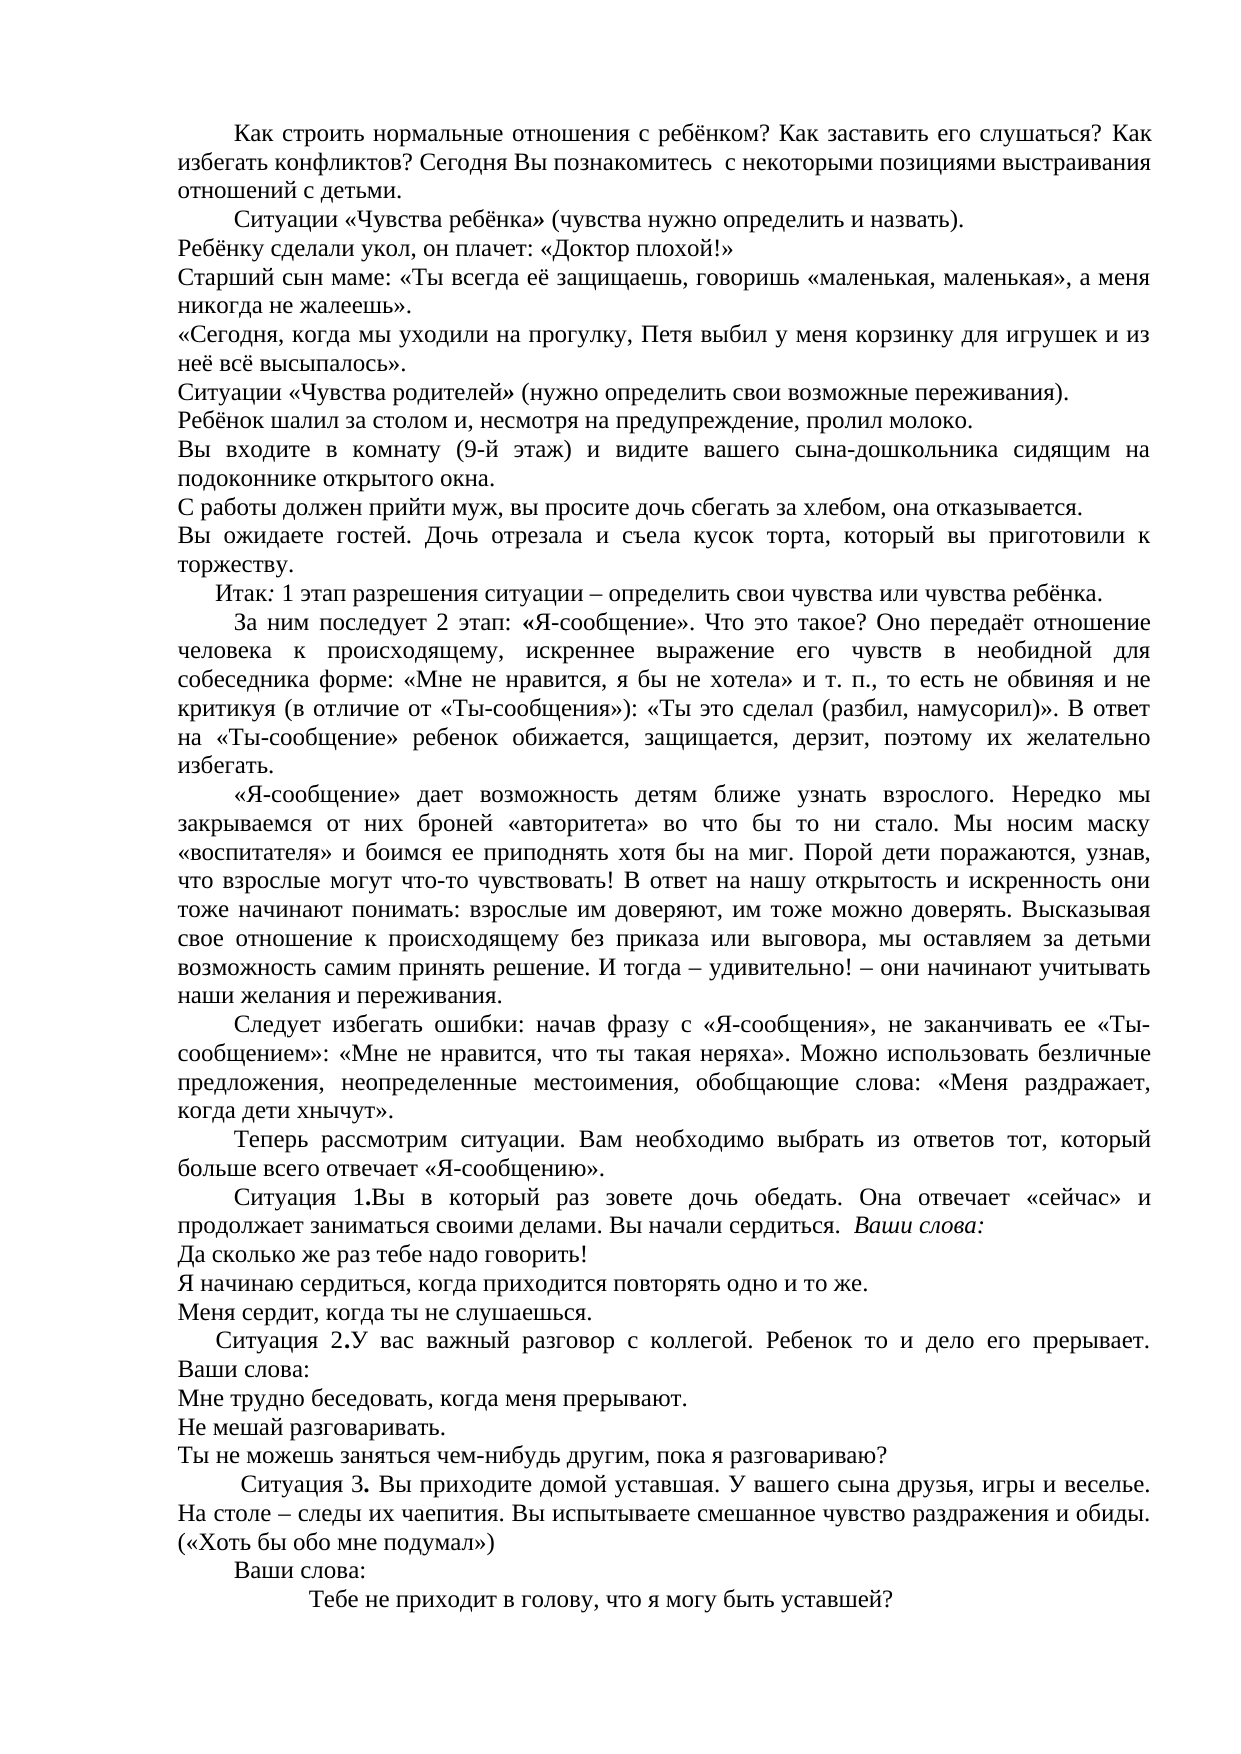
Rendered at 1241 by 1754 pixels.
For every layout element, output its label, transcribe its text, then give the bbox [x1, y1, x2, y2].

text Не мешай разговаривать. [177, 1412, 1152, 1441]
text Вы ожидаете гостей. Дочь отрезала и съела кусок торта, который вы приготовили к торжеству. [177, 521, 1152, 578]
text Ты не можешь заняться чем-нибудь другим, пока я разговариваю? [177, 1441, 1152, 1469]
text Вы входите в комнату (9-й этаж) и видите вашего сына-дошкольника сидящим на подоконнике открытого окна. [177, 434, 1152, 492]
text Ситуация 3. Вы приходите домой уставшая. У вашего сына друзья, игры и веселье. На столе – следы их чаепития. Вы испытываете смешанное чувство раздражения и обиды. («Хоть бы обо мне подумал») [177, 1469, 1152, 1556]
text Да сколько же раз тебе надо говорить! [177, 1239, 1152, 1268]
text Ситуации «Чувства родителей» (нужно определить свои возможные переживания). [177, 377, 1152, 406]
text Ребёнку сделали укол, он плачет: «Доктор плохой!» [177, 233, 1152, 262]
text Ситуация 2.У вас важный разговор с коллегой. Ребенок то и дело его прерывает. Ваши слова: [118, 1326, 1152, 1383]
text «Я-сообщение» дает возможность детям ближе узнать взрослого. Нередко мы закрываемся от них броней «авторитета» во что бы то ни стало. Мы носим маску «воспитателя» и боимся ее приподнять хотя бы на миг. Порой дети поражаются, узнав, что взрослые могут что-то чувствовать! В ответ на нашу открытость и искренность они тоже начинают понимать: взрослые им доверяют, им тоже можно доверять. Высказывая свое отношение к происходящему без приказа или выговора, мы оставляем за детьми возможность самим принять решение. И тогда – удивительно! – они начинают учитывать наши желания и переживания. [177, 779, 1152, 1009]
text С работы должен прийти муж, вы просите дочь сбегать за хлебом, она отказывается. [177, 492, 1152, 521]
text Я начинаю сердиться, когда приходится повторять одно и то же. [177, 1268, 1152, 1297]
text Ребёнок шалил за столом и, несмотря на предупреждение, пролил молоко. [177, 406, 1152, 434]
text Мне трудно беседовать, когда меня прерывают. [177, 1383, 1152, 1412]
text «Сегодня, когда мы уходили на прогулку, Петя выбил у меня корзинку для игрушек и из неё всё высыпалось». [177, 319, 1152, 377]
text За ним последует 2 этап: «Я-сообщение». Что это такое? Оно передаёт отношение человека к происходящему, искреннее выражение его чувств в необидной для собеседника форме: «Мне не нравится, я бы не хотела» и т. п., то есть не обвиняя и не критикуя (в отличие от «Ты-сообщения»): «Ты это сделал (разбил, намусорил)». В ответ на «Ты-сообщение» ребенок обижается, защищается, дерзит, поэтому их желательно избегать. [177, 607, 1152, 779]
text Следует избегать ошибки: начав фразу с «Я-сообщения», не заканчивать ее «Ты-сообщением»: «Мне не нравится, что ты такая неряха». Можно использовать безличные предложения, неопределенные местоимения, обобщающие слова: «Меня раздражает, когда дети хнычут». [177, 1009, 1152, 1124]
text Ситуация 1.Вы в который раз зовете дочь обедать. Она отвечает «сейчас» и продолжает заниматься своими делами. Вы начали сердиться. Ваши слова: [177, 1182, 1152, 1239]
text Теперь рассмотрим ситуации. Вам необходимо выбрать из ответов тот, который больше всего отвечает «Я-сообщению». [177, 1124, 1152, 1182]
text Итак: 1 этап разрешения ситуации – определить свои чувства или чувства ребёнка. [177, 578, 1152, 607]
text Ваши слова: [177, 1556, 1152, 1584]
text Меня сердит, когда ты не слушаешься. [177, 1297, 1152, 1326]
text Старший сын маме: «Ты всегда её защищаешь, говоришь «маленькая, маленькая», а меня никогда не жалеешь». [177, 262, 1152, 319]
text Ситуации «Чувства ребёнка» (чувства нужно определить и назвать). [177, 204, 1152, 233]
text Как строить нормальные отношения с ребёнком? Как заставить его слушаться? Как избегать конфликтов? Сегодня Вы познакомитесь с некоторыми позициями выстраивания отношений с детьми. [177, 118, 1152, 204]
text Тебе не приходит в голову, что я могу быть уставшей? [308, 1584, 1152, 1613]
